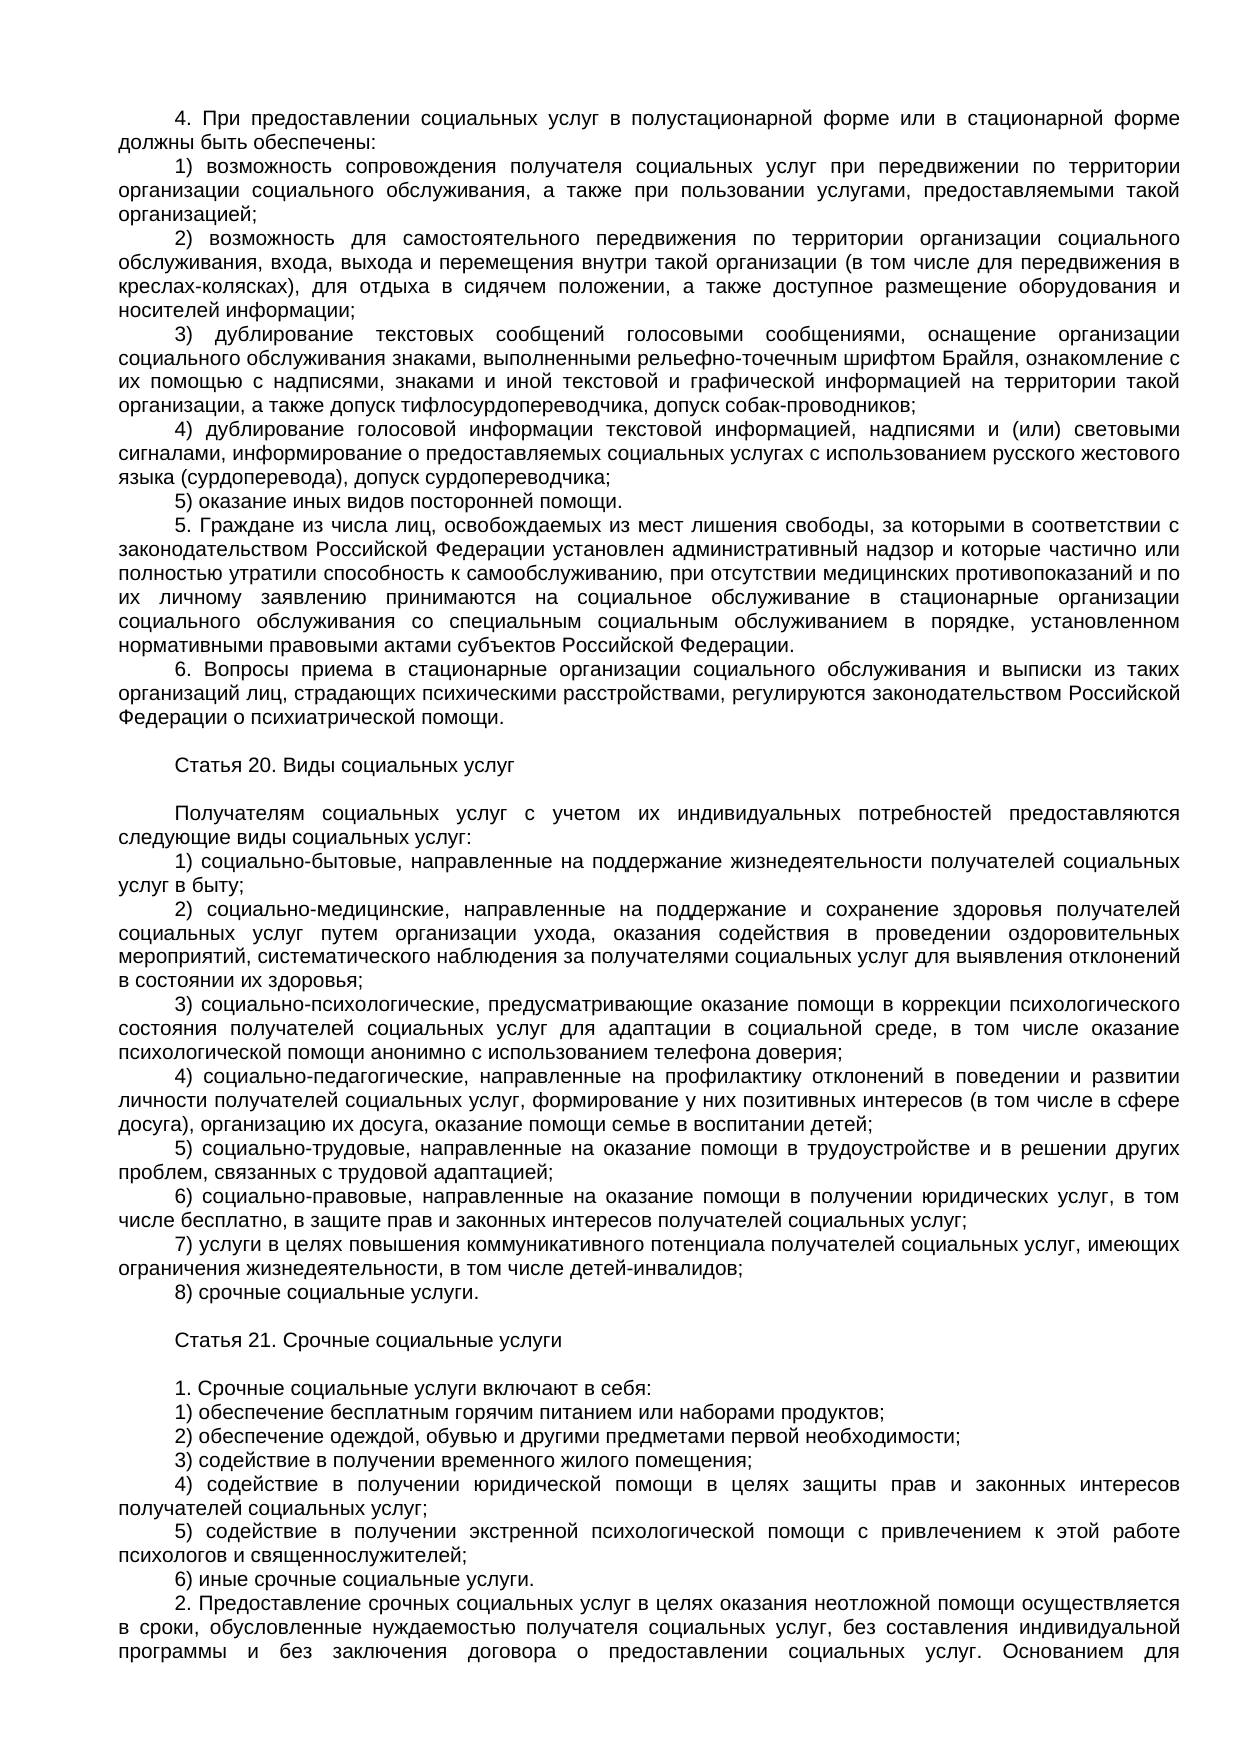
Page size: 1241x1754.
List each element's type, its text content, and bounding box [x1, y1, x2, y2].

text 6) социально-правовые, направленные на оказание помощи в получении юридических услуг, в том числе бесплатно, в защите прав и законных интересов получателей социальных услуг; [118, 1184, 1181, 1232]
text 4) дублирование голосовой информации текстовой информацией, надписями и (или) световыми сигналами, информирование о предоставляемых социальных услугах с использованием русского жестового языка (сурдоперевода), допуск сурдопереводчика; [118, 417, 1181, 489]
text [118, 1591, 1181, 1663]
text 2) социально-медицинские, направленные на поддержание и сохранение здоровья получателей социальных услуг путем организации ухода, оказания содействия в проведении оздоровительных мероприятий, систематического наблюдения за получателями социальных услуг для выявления отклонений в состоянии их здоровья; [118, 896, 1181, 992]
text Получателям социальных услуг с учетом их индивидуальных потребностей предоставляются следующие виды социальных услуг: [118, 801, 1181, 848]
text 3) социально-психологические, предусматривающие оказание помощи в коррекции психологического состояния получателей социальных услуг для адаптации в социальной среде, в том числе оказание психологической помощи анонимно с использованием телефона доверия; [118, 992, 1181, 1064]
text 6. Вопросы приема в стационарные организации социального обслуживания и выписки из таких организаций лиц, страдающих психическими расстройствами, регулируются законодательством Российской Федерации о психиатрической помощи. [118, 657, 1181, 729]
text Статья 20. Виды социальных услуг [118, 753, 1181, 777]
text 3) содействие в получении временного жилого помещения; [118, 1447, 1181, 1471]
text 1) обеспечение бесплатным горячим питанием или наборами продуктов; [118, 1399, 1181, 1423]
text 7) услуги в целях повышения коммуникативного потенциала получателей социальных услуг, имеющих ограничения жизнедеятельности, в том числе детей-инвалидов; [118, 1232, 1181, 1280]
text 8) срочные социальные услуги. [118, 1280, 1181, 1304]
text 1) социально-бытовые, направленные на поддержание жизнедеятельности получателей социальных услуг в быту; [118, 848, 1181, 896]
text 4. При предоставлении социальных услуг в полустационарной форме или в стационарной форме должны быть обеспечены: [118, 106, 1181, 154]
text 6) иные срочные социальные услуги. [118, 1567, 1181, 1591]
text 5) оказание иных видов посторонней помощи. [118, 489, 1181, 513]
text 5) содействие в получении экстренной психологической помощи с привлечением к этой работе психологов и священнослужителей; [118, 1519, 1181, 1567]
text Статья 21. Срочные социальные услуги [118, 1328, 1181, 1352]
text 3) дублирование текстовых сообщений голосовыми сообщениями, оснащение организации социального обслуживания знаками, выполненными рельефно-точечным шрифтом Брайля, ознакомление с их помощью с надписями, знаками и иной текстовой и графической информацией на территории такой организации, а также допуск тифлосурдопереводчика, допуск собак-проводников; [118, 321, 1181, 417]
text 5) социально-трудовые, направленные на оказание помощи в трудоустройстве и в решении других проблем, связанных с трудовой адаптацией; [118, 1136, 1181, 1184]
text 2) обеспечение одеждой, обувью и другими предметами первой необходимости; [118, 1423, 1181, 1447]
text 2) возможность для самостоятельного передвижения по территории организации социального обслуживания, входа, выхода и перемещения внутри такой организации (в том числе для передвижения в креслах-колясках), для отдыха в сидячем положении, а также доступное размещение оборудования и носителей информации; [118, 226, 1181, 321]
text 5. Граждане из числа лиц, освобождаемых из мест лишения свободы, за которыми в соответствии с законодательством Российской Федерации установлен административный надзор и которые частично или полностью утратили способность к самообслуживанию, при отсутствии медицинских противопоказаний и по их личному заявлению принимаются на социальное обслуживание в стационарные организации социального обслуживания со специальным социальным обслуживанием в порядке, установленном нормативными правовыми актами субъектов Российской Федерации. [118, 513, 1181, 657]
text 1) возможность сопровождения получателя социальных услуг при передвижении по территории организации социального обслуживания, а также при пользовании услугами, предоставляемыми такой организацией; [118, 154, 1181, 226]
text 1. Срочные социальные услуги включают в себя: [118, 1376, 1181, 1399]
text 4) социально-педагогические, направленные на профилактику отклонений в поведении и развитии личности получателей социальных услуг, формирование у них позитивных интересов (в том числе в сфере досуга), организацию их досуга, оказание помощи семье в воспитании детей; [118, 1064, 1181, 1136]
text 4) содействие в получении юридической помощи в целях защиты прав и законных интересов получателей социальных услуг; [118, 1471, 1181, 1519]
